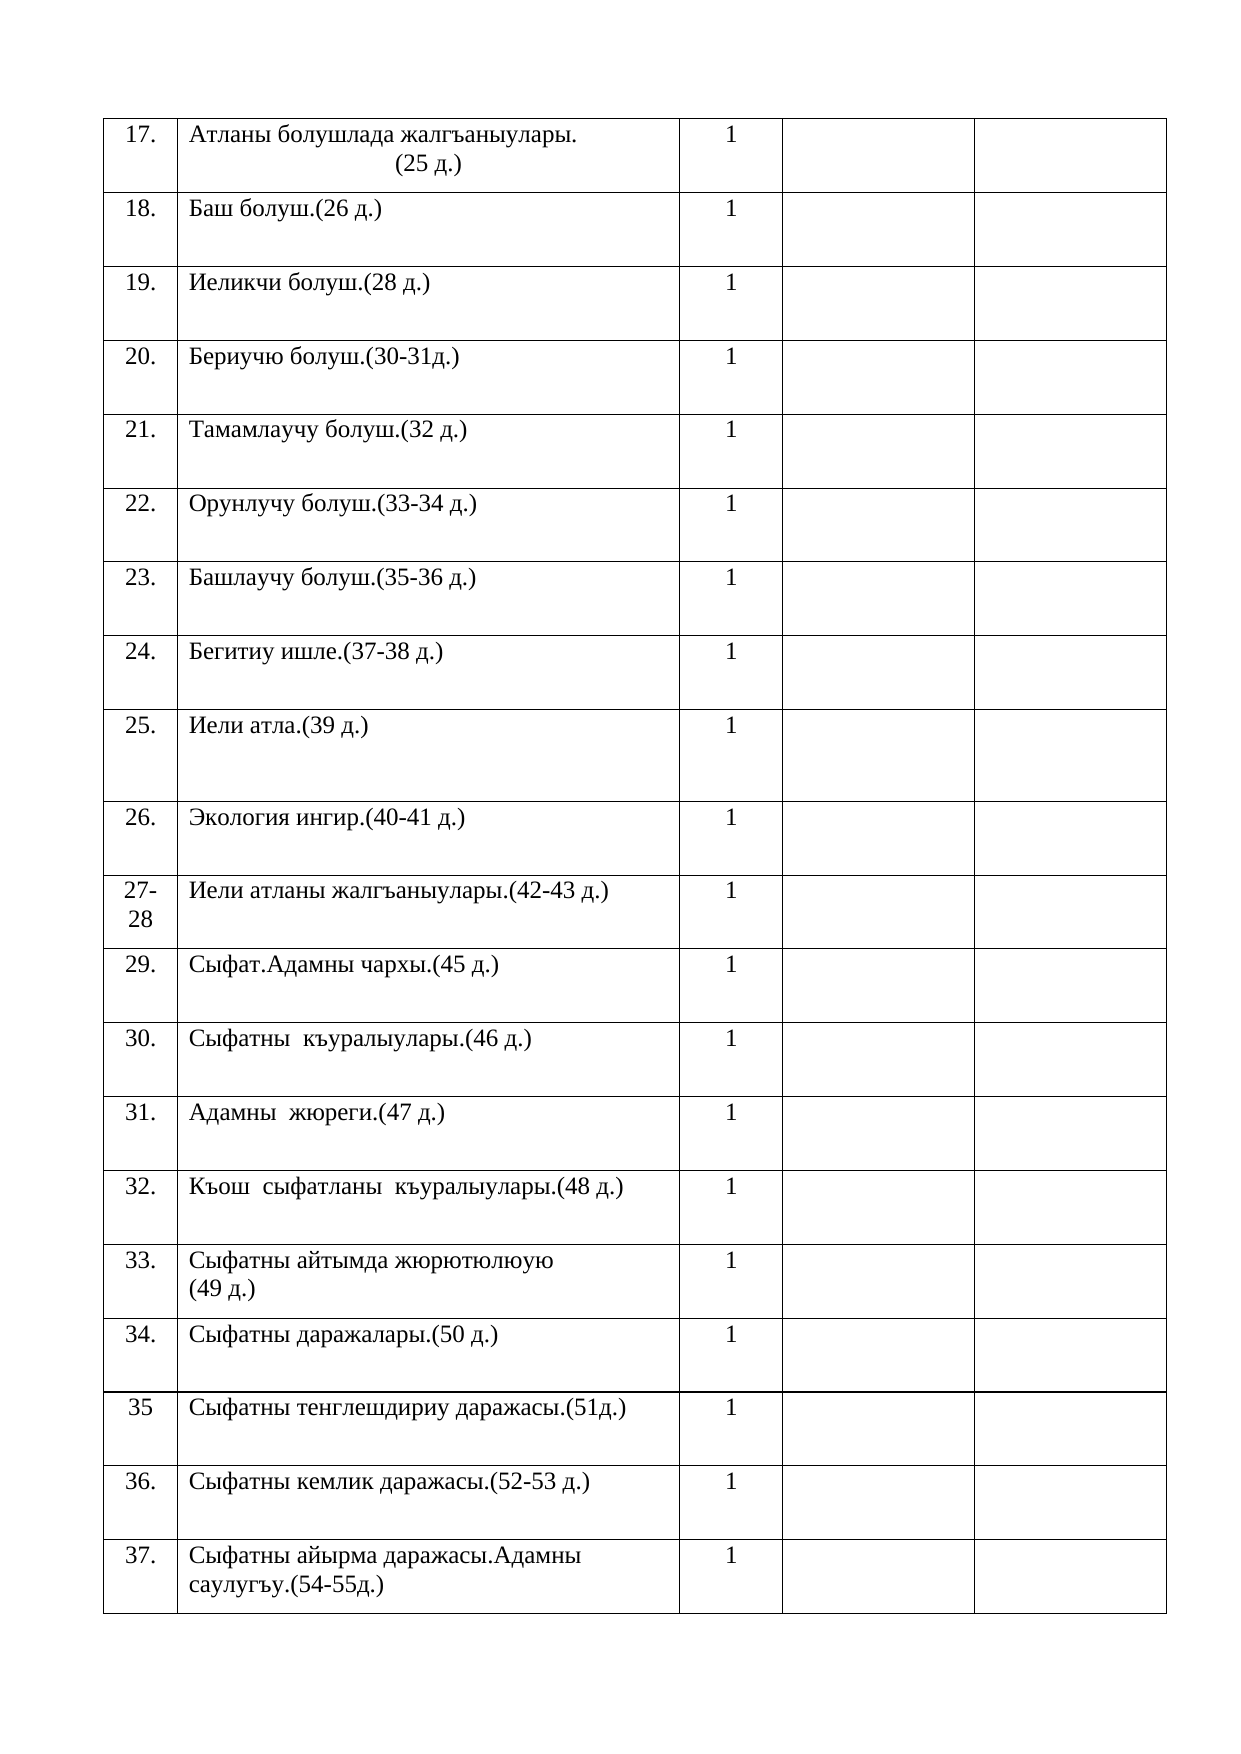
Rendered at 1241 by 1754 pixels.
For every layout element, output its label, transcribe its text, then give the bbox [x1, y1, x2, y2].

table_cell Экология ингир.(40-41 д.) [178, 802, 679, 874]
table_cell [783, 119, 974, 192]
table_cell [783, 636, 974, 709]
table_cell Адамны жюреги.(47 д.) [178, 1097, 679, 1170]
table_cell 36. [104, 1466, 177, 1539]
table_cell [783, 1540, 974, 1613]
table_cell 1 [680, 802, 782, 874]
table_cell 29. [104, 949, 177, 1022]
table_cell [975, 1319, 1166, 1391]
table_cell [783, 562, 974, 635]
table_cell Иеликчи болуш.(28 д.) [178, 267, 679, 340]
table_cell 1 [680, 119, 782, 192]
table_cell Сыфат.Адамны чархы.(45 д.) [178, 949, 679, 1022]
table_cell Сыфатны къуралыулары.(46 д.) [178, 1023, 679, 1096]
table_cell [975, 949, 1166, 1022]
table_cell Сыфатны айырма даражасы.Адамны саулугъу.(54-55д.) [178, 1540, 679, 1613]
table_cell [975, 1171, 1166, 1244]
table_cell [975, 562, 1166, 635]
table_cell Сыфатны кемлик даражасы.(52-53 д.) [178, 1466, 679, 1539]
table_cell 1 [680, 710, 782, 801]
table_cell 26. [104, 802, 177, 874]
table_cell 1 [680, 1319, 782, 1391]
table_cell 1 [680, 415, 782, 487]
table_cell Иели атла.(39 д.) [178, 710, 679, 801]
table_cell 33. [104, 1245, 177, 1318]
table_cell [783, 802, 974, 874]
table_cell Бериучю болуш.(30-31д.) [178, 341, 679, 413]
table_cell 34. [104, 1319, 177, 1391]
table_cell 1 [680, 1393, 782, 1465]
table_cell 35 [104, 1393, 177, 1465]
table_cell 1 [680, 636, 782, 709]
table_cell [975, 1393, 1166, 1465]
table_cell [975, 119, 1166, 192]
table_cell [783, 193, 974, 266]
table_cell Тамамлаучу болуш.(32 д.) [178, 415, 679, 487]
table_cell Атланы болушлада жалгъаныулары. (25 д.) [178, 119, 679, 192]
table_cell [783, 876, 974, 948]
table_cell 31. [104, 1097, 177, 1170]
table_cell [783, 341, 974, 413]
table_cell [783, 1393, 974, 1465]
table_cell Сыфатны айтымда жюрютюлюую (49 д.) [178, 1245, 679, 1318]
table_cell [783, 710, 974, 801]
table_cell 23. [104, 562, 177, 635]
table_cell [975, 636, 1166, 709]
table_cell [975, 193, 1166, 266]
table_cell 30. [104, 1023, 177, 1096]
table_cell [783, 1171, 974, 1244]
table_cell Баш болуш.(26 д.) [178, 193, 679, 266]
table_cell [975, 710, 1166, 801]
table_cell Сыфатны даражалары.(50 д.) [178, 1319, 679, 1391]
table_cell [975, 1097, 1166, 1170]
table_cell 32. [104, 1171, 177, 1244]
table_cell [783, 1319, 974, 1391]
table_cell [783, 1466, 974, 1539]
table_cell 19. [104, 267, 177, 340]
table_cell 1 [680, 193, 782, 266]
table_cell 22. [104, 489, 177, 561]
table_cell 1 [680, 267, 782, 340]
table_cell 1 [680, 876, 782, 948]
table_cell Къош сыфатланы къуралыулары.(48 д.) [178, 1171, 679, 1244]
table_cell 1 [680, 1171, 782, 1244]
table_cell 1 [680, 341, 782, 413]
table_cell 21. [104, 415, 177, 487]
table_cell [975, 267, 1166, 340]
table_cell 1 [680, 1097, 782, 1170]
table_cell Орунлучу болуш.(33-34 д.) [178, 489, 679, 561]
table_cell [975, 415, 1166, 487]
table_cell Сыфатны тенглешдириу даражасы.(51д.) [178, 1393, 679, 1465]
table_cell [783, 1245, 974, 1318]
table_cell Бегитиу ишле.(37-38 д.) [178, 636, 679, 709]
table_cell [783, 1097, 974, 1170]
table_cell 25. [104, 710, 177, 801]
table_cell 1 [680, 562, 782, 635]
table_cell 1 [680, 1245, 782, 1318]
table_cell [975, 876, 1166, 948]
table_cell 18. [104, 193, 177, 266]
table_cell 1 [680, 1540, 782, 1613]
table_cell [975, 489, 1166, 561]
table_cell 1 [680, 1466, 782, 1539]
table_cell 17. [104, 119, 177, 192]
table_cell [975, 802, 1166, 874]
table_cell 37. [104, 1540, 177, 1613]
table_cell [783, 267, 974, 340]
table_cell 27- 28 [104, 876, 177, 948]
table_cell [975, 1540, 1166, 1613]
table_cell 24. [104, 636, 177, 709]
table_cell [783, 949, 974, 1022]
table_cell 1 [680, 949, 782, 1022]
table_cell 20. [104, 341, 177, 413]
table_cell Иели атланы жалгъаныулары.(42-43 д.) [178, 876, 679, 948]
table_cell [975, 341, 1166, 413]
table_cell [975, 1023, 1166, 1096]
table_cell Башлаучу болуш.(35-36 д.) [178, 562, 679, 635]
table_cell [783, 415, 974, 487]
table_cell [975, 1245, 1166, 1318]
table_cell 1 [680, 1023, 782, 1096]
table_cell [975, 1466, 1166, 1539]
table_cell 1 [680, 489, 782, 561]
table_cell [783, 1023, 974, 1096]
table_cell [783, 489, 974, 561]
